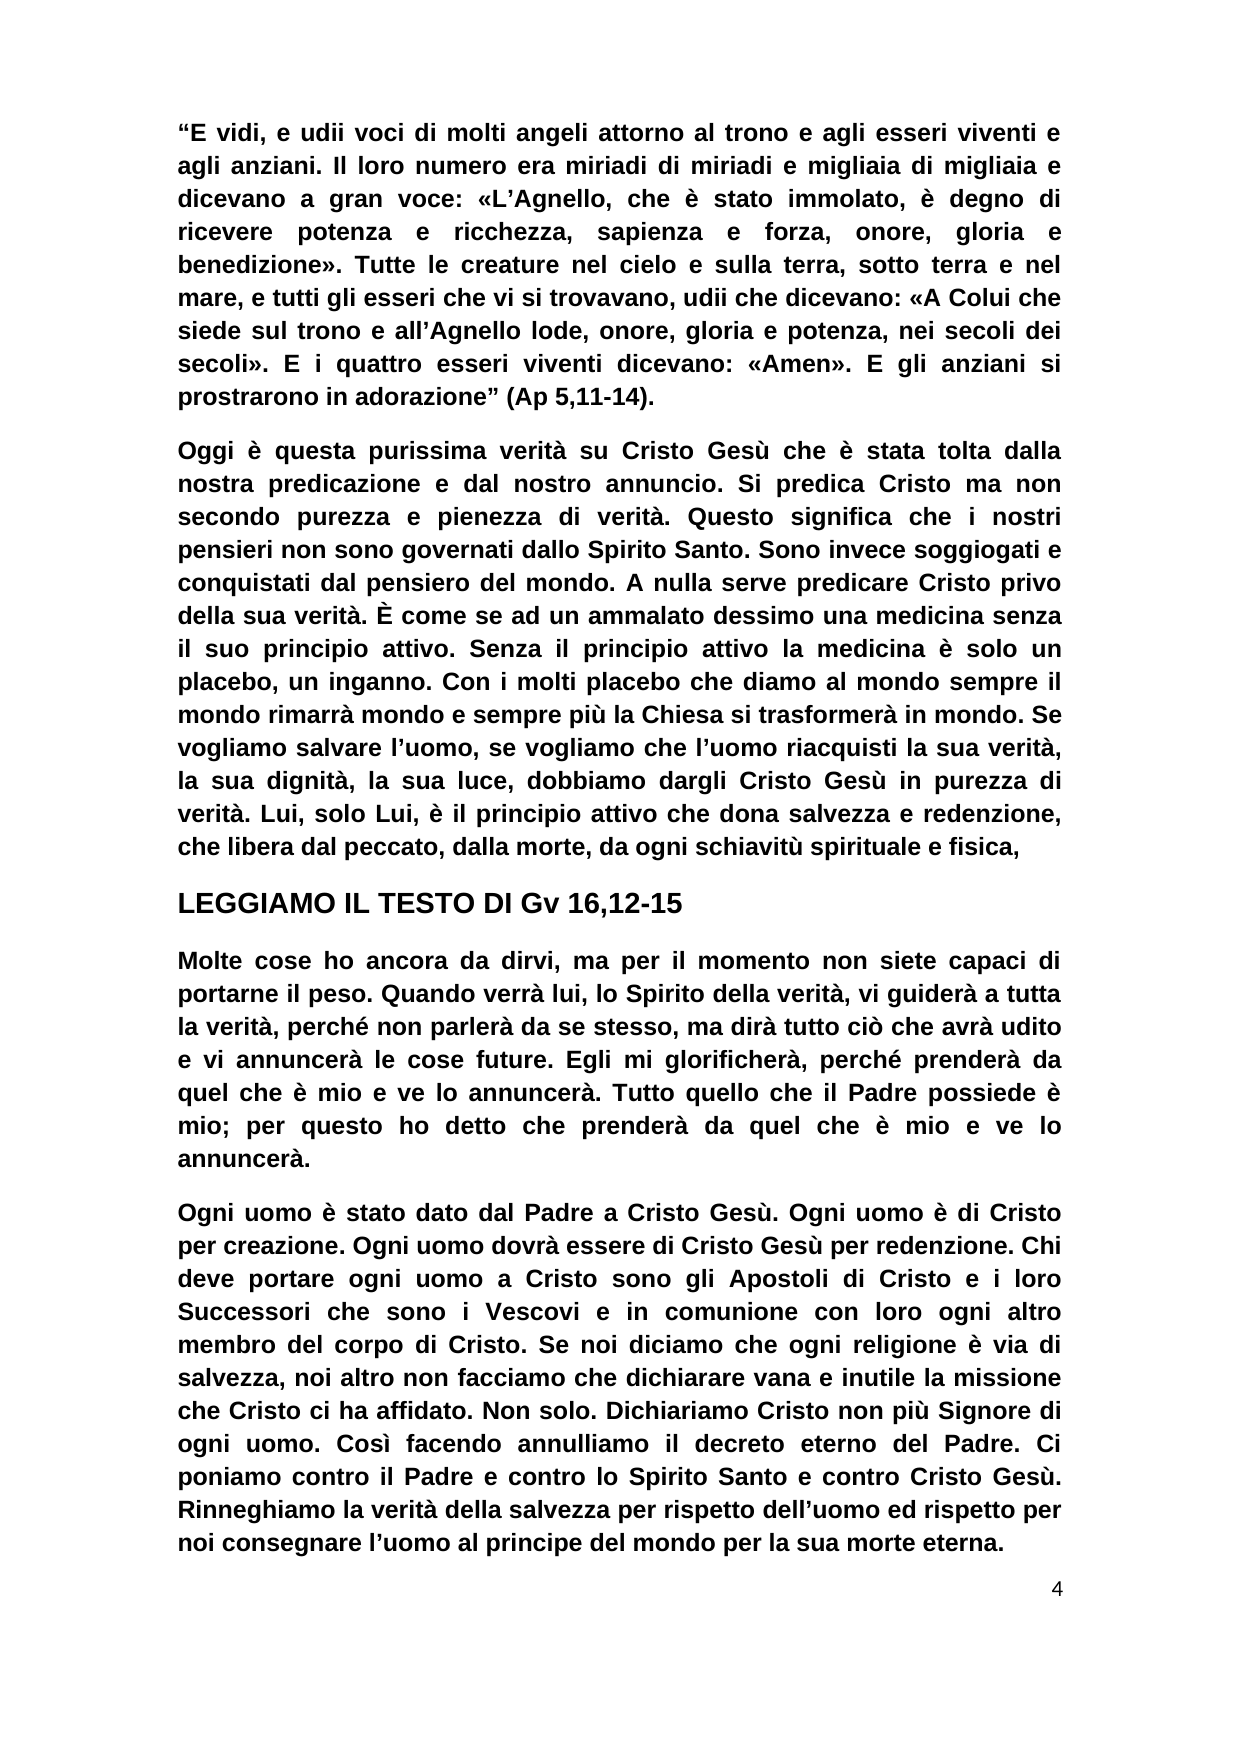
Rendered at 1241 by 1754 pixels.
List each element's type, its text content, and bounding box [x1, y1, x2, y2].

text Molte cose ho ancora da dirvi, ma per il momento non siete capaci di portarne il peso. Quando verrà lui, lo Spirito della verità, vi guiderà a tutta la verità, perché non parlerà da se stesso, ma dirà tutto ciò che avrà udito e vi annuncerà le cose future. Egli mi glorificherà, perché prenderà da quel che è mio e ve lo annuncerà. Tutto quello che il Padre possiede è mio; per questo ho detto che prenderà da quel che è mio e ve lo annuncerà. [177, 946, 1063, 1172]
text Ogni uomo è stato dato dal Padre a Cristo Gesù. Ogni uomo è di Cristo per creazione. Ogni uomo dovrà essere di Cristo Gesù per redenzione. Chi deve portare ogni uomo a Cristo sono gli Apostoli di Cristo e i loro Successori che sono i Vescovi e in comunione con loro ogni altro membro del corpo di Cristo. Se noi diciamo che ogni religione è via di salvezza, noi altro non facciamo che dichiarare vana e inutile la missione che Cristo ci ha affidato. Non solo. Dichiariamo Cristo non più Signore di ogni uomo. Così facendo annulliamo il decreto eterno del Padre. Ci poniamo contro il Padre e contro lo Spirito Santo e contro Cristo Gesù. Rinneghiamo la verità della salvezza per rispetto dell’uomo ed rispetto per noi consegnare l’uomo al principe del mondo per la sua morte eterna. [177, 1198, 1063, 1557]
text LEGGIAMO IL TESTO DI Gv 16,12-15 [177, 886, 1063, 920]
text Oggi è questa purissima verità su Cristo Gesù che è stata tolta dalla nostra predicazione e dal nostro annuncio. Si predica Cristo ma non secondo purezza e pienezza di verità. Questo significa che i nostri pensieri non sono governati dallo Spirito Santo. Sono invece soggiogati e conquistati dal pensiero del mondo. A nulla serve predicare Cristo privo della sua verità. È come se ad un ammalato dessimo una medicina senza il suo principio attivo. Senza il principio attivo la medicina è solo un placebo, un inganno. Con i molti placebo che diamo al mondo sempre il mondo rimarrà mondo e sempre più la Chiesa si trasformerà in mondo. Se vogliamo salvare l’uomo, se vogliamo che l’uomo riacquisti la sua verità, la sua dignità, la sua luce, dobbiamo dargli Cristo Gesù in purezza di verità. Lui, solo Lui, è il principio attivo che dona salvezza e redenzione, che libera dal peccato, dalla morte, da ogni schiavitù spirituale e fisica, [177, 436, 1063, 861]
text “E vidi, e udii voci di molti angeli attorno al trono e agli esseri viventi e agli anziani. Il loro numero era miriadi di miriadi e migliaia di migliaia e dicevano a gran voce: «L’Agnello, che è stato immolato, è degno di ricevere potenza e ricchezza, sapienza e forza, onore, gloria e benedizione». Tutte le creature nel cielo e sulla terra, sotto terra e nel mare, e tutti gli esseri che vi si trovavano, udii che dicevano: «A Colui che siede sul trono e all’Agnello lode, onore, gloria e potenza, nei secoli dei secoli». E i quattro esseri viventi dicevano: «Amen». E gli anziani si prostrarono in adorazione” (Ap 5,11-14). [177, 118, 1063, 411]
